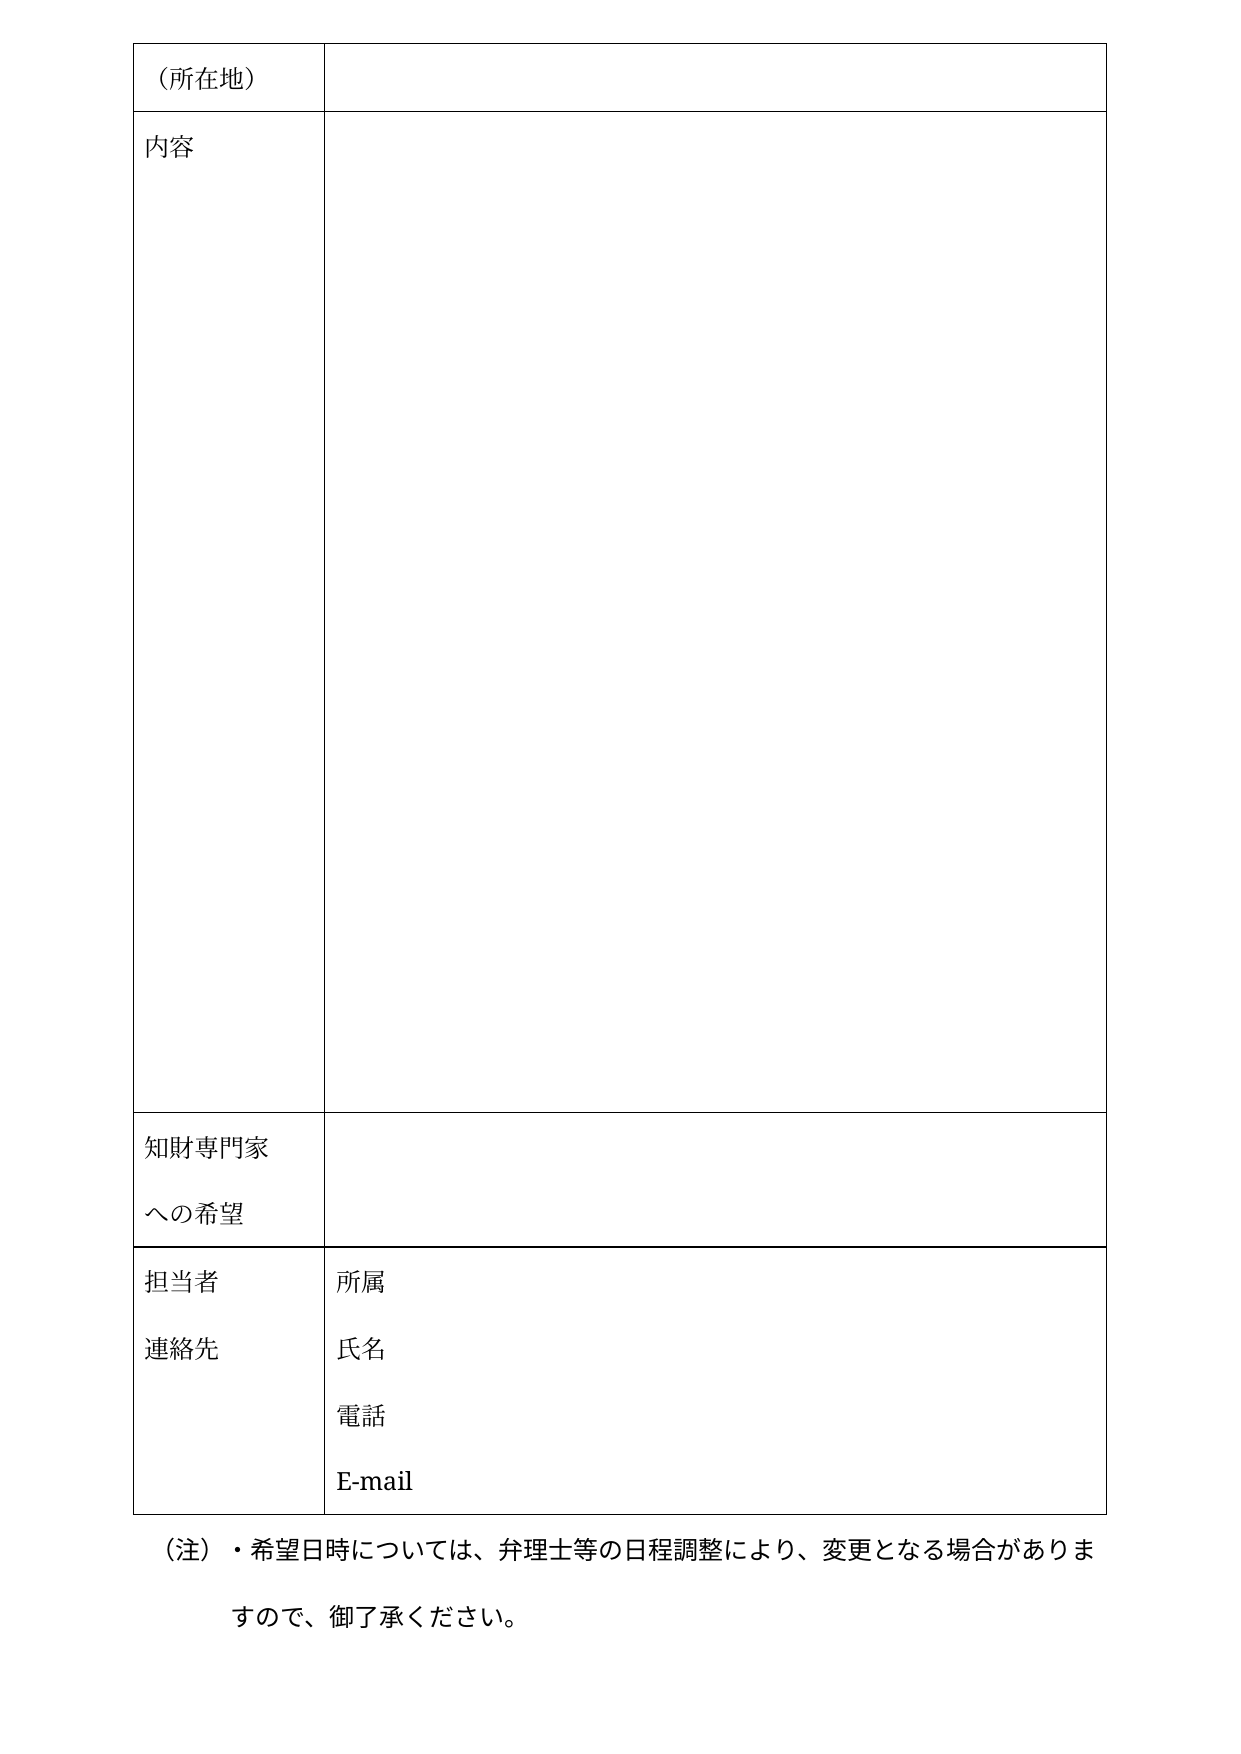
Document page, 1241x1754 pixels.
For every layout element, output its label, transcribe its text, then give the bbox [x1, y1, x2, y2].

table_cell 会場 （所在地） [134, 44, 324, 111]
table_cell [325, 1113, 1106, 1246]
table_cell 内容 [134, 112, 324, 1112]
table_cell [325, 44, 1106, 111]
table_cell 担当者 連絡先 [134, 1248, 324, 1514]
table_cell 所属 氏名 電話 E-mail [325, 1248, 1106, 1514]
table_cell [325, 112, 1106, 1112]
text （注）・希望日時については、弁理士等の日程調整により、変更となる場合がありま [75, 1515, 1165, 1582]
text すので、御了承ください。 [75, 1582, 1165, 1648]
table_cell 知財専門家 への希望 [134, 1113, 324, 1246]
